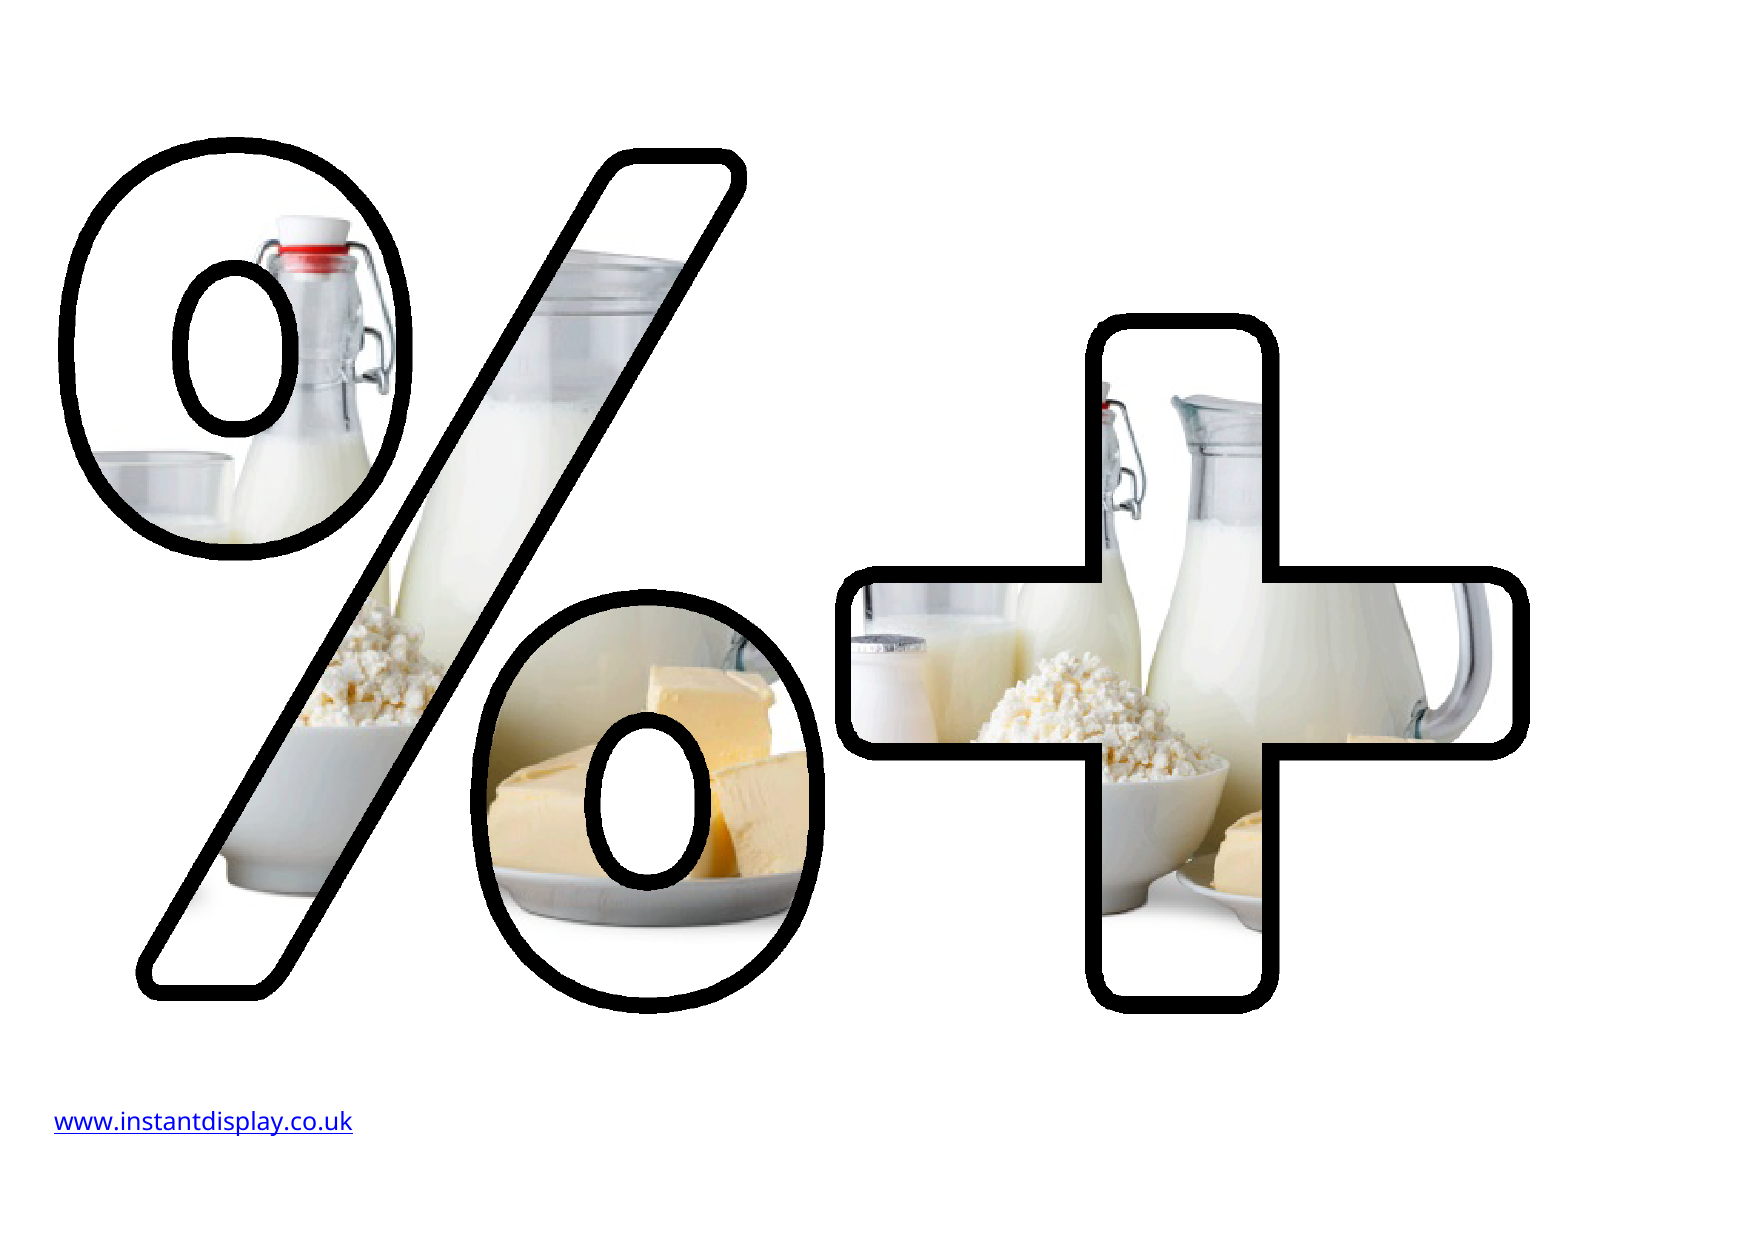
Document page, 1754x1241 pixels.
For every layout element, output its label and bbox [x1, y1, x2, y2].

picture [53, 132, 1534, 1017]
